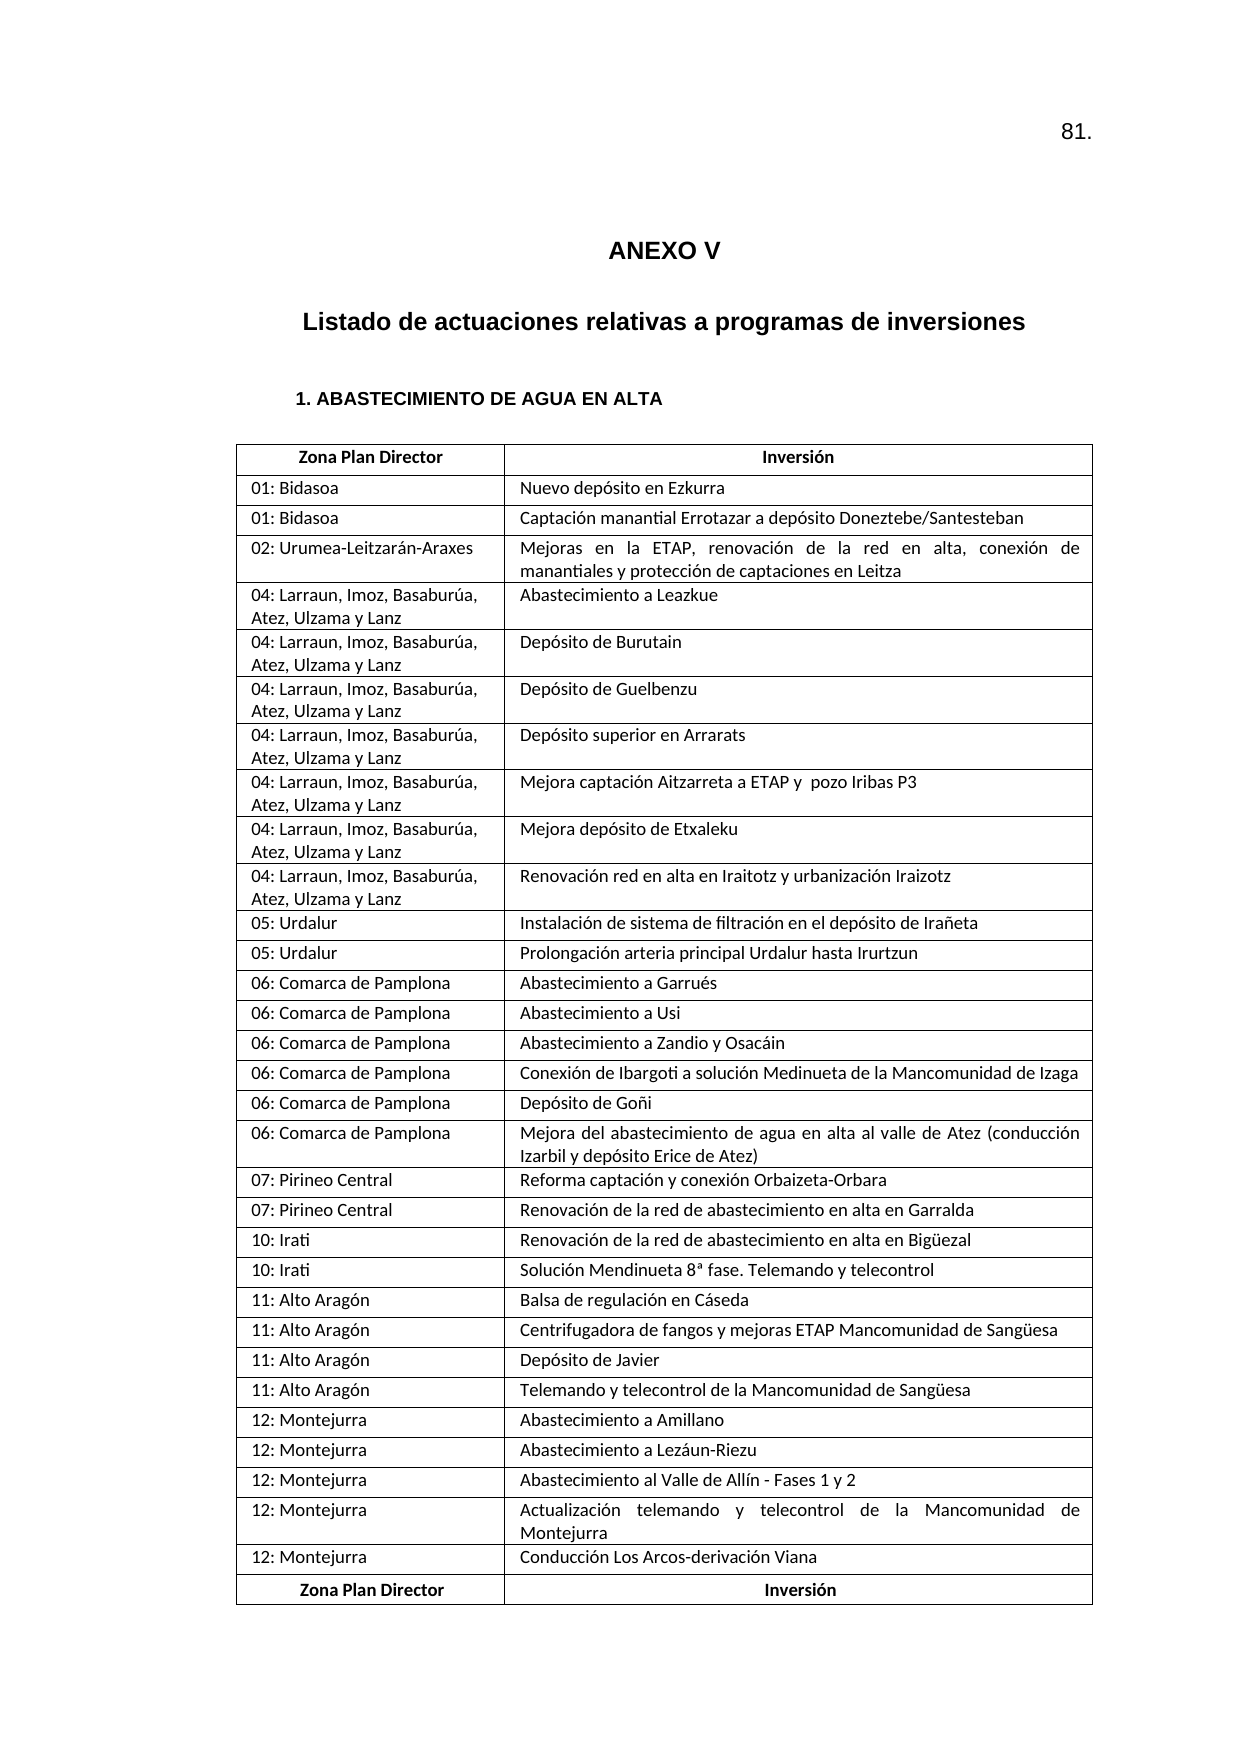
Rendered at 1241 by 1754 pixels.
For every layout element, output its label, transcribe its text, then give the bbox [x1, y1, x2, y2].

table_cell Balsa de regulación en Cáseda [505, 1288, 1092, 1317]
table_cell Instalación de sistema de filtración en el depósito de Irañeta [505, 911, 1092, 940]
table_cell Mejora del abastecimiento de agua en alta al valle de Atez (conducción Izarbil y depósito Erice de Atez) [505, 1121, 1092, 1167]
table_cell Depósito de Goñi [505, 1091, 1092, 1120]
table_cell 12: Montejurra [237, 1408, 504, 1437]
table_cell 01: Bidasoa [237, 506, 504, 535]
text Listado de actuaciones relativas a programas de inversiones [236, 307, 1092, 335]
table_cell 04: Larraun, Imoz, Basaburúa, Atez, Ulzama y Lanz [237, 583, 504, 629]
table_cell 11: Alto Aragón [237, 1348, 504, 1377]
table_cell 11: Alto Aragón [237, 1288, 504, 1317]
table_cell Renovación de la red de abastecimiento en alta en Bigüezal [505, 1228, 1092, 1257]
table_cell Renovación red en alta en Iraitotz y urbanización Iraizotz [505, 864, 1092, 910]
table_cell 04: Larraun, Imoz, Basaburúa, Atez, Ulzama y Lanz [237, 724, 504, 769]
table_cell Mejoras en la ETAP, renovación de la red en alta, conexión de manantiales y protección de captaciones en Leitza [505, 536, 1092, 582]
table_cell Abastecimiento a Leazkue [505, 583, 1092, 629]
table_cell 11: Alto Aragón [237, 1318, 504, 1347]
table_cell Mejora depósito de Etxaleku [505, 817, 1092, 863]
table_cell 05: Urdalur [237, 941, 504, 970]
table_cell 07: Pirineo Central [237, 1198, 504, 1227]
table_cell 04: Larraun, Imoz, Basaburúa, Atez, Ulzama y Lanz [237, 677, 504, 722]
table_header Inversión [505, 445, 1092, 475]
table_cell Actualización telemando y telecontrol de la Mancomunidad de Montejurra [505, 1498, 1092, 1544]
table_cell 06: Comarca de Pamplona [237, 1001, 504, 1030]
table_cell Conexión de Ibargoti a solución Medinueta de la Mancomunidad de Izaga [505, 1061, 1092, 1090]
table_cell 04: Larraun, Imoz, Basaburúa, Atez, Ulzama y Lanz [237, 817, 504, 863]
text ANEXO V [236, 236, 1092, 265]
table_cell Renovación de la red de abastecimiento en alta en Garralda [505, 1198, 1092, 1227]
table_cell Nuevo depósito en Ezkurra [505, 476, 1092, 505]
table_cell Reforma captación y conexión Orbaizeta-Orbara [505, 1168, 1092, 1197]
table_header Zona Plan Director [237, 445, 504, 475]
table_cell 10: Irati [237, 1228, 504, 1257]
table_cell Abastecimiento a Usi [505, 1001, 1092, 1030]
table_cell 02: Urumea-Leitzarán-Araxes [237, 536, 504, 582]
table_cell Depósito de Burutain [505, 630, 1092, 676]
table_cell Telemando y telecontrol de la Mancomunidad de Sangüesa [505, 1378, 1092, 1407]
table_cell Abastecimiento a Lezáun-Riezu [505, 1438, 1092, 1467]
table_cell Conducción Los Arcos-derivación Viana [505, 1545, 1092, 1574]
table_cell Depósito superior en Arrarats [505, 724, 1092, 769]
table_cell Abastecimiento a Garrués [505, 971, 1092, 1000]
table_cell 10: Irati [237, 1258, 504, 1287]
table_cell 12: Montejurra [237, 1498, 504, 1544]
table_cell 06: Comarca de Pamplona [237, 1061, 504, 1090]
text 1. ABASTECIMIENTO DE AGUA EN ALTA [236, 377, 1092, 412]
table_cell Mejora captación Aitzarreta a ETAP y pozo Iribas P3 [505, 770, 1092, 816]
table_cell 12: Montejurra [237, 1468, 504, 1497]
table_cell Zona Plan Director [237, 1575, 504, 1604]
table_cell 04: Larraun, Imoz, Basaburúa, Atez, Ulzama y Lanz [237, 770, 504, 816]
table_cell 04: Larraun, Imoz, Basaburúa, Atez, Ulzama y Lanz [237, 864, 504, 910]
table_cell 01: Bidasoa [237, 476, 504, 505]
table_cell 07: Pirineo Central [237, 1168, 504, 1197]
table_cell 12: Montejurra [237, 1438, 504, 1467]
table_cell 12: Montejurra [237, 1545, 504, 1574]
table_cell 11: Alto Aragón [237, 1378, 504, 1407]
table_cell 06: Comarca de Pamplona [237, 1031, 504, 1060]
table_cell 06: Comarca de Pamplona [237, 971, 504, 1000]
table_cell Abastecimiento a Amillano [505, 1408, 1092, 1437]
table_cell 06: Comarca de Pamplona [237, 1091, 504, 1120]
table_cell 05: Urdalur [237, 911, 504, 940]
table_cell Abastecimiento a Zandio y Osacáin [505, 1031, 1092, 1060]
table_cell Centrifugadora de fangos y mejoras ETAP Mancomunidad de Sangüesa [505, 1318, 1092, 1347]
table_cell Depósito de Javier [505, 1348, 1092, 1377]
table_cell 06: Comarca de Pamplona [237, 1121, 504, 1167]
table_cell Captación manantial Errotazar a depósito Doneztebe/Santesteban [505, 506, 1092, 535]
table_cell Depósito de Guelbenzu [505, 677, 1092, 722]
table_cell Inversión [505, 1575, 1092, 1604]
table_cell Prolongación arteria principal Urdalur hasta Irurtzun [505, 941, 1092, 970]
table_cell 04: Larraun, Imoz, Basaburúa, Atez, Ulzama y Lanz [237, 630, 504, 676]
table_cell Abastecimiento al Valle de Allín - Fases 1 y 2 [505, 1468, 1092, 1497]
table_cell Solución Mendinueta 8ª fase. Telemando y telecontrol [505, 1258, 1092, 1287]
